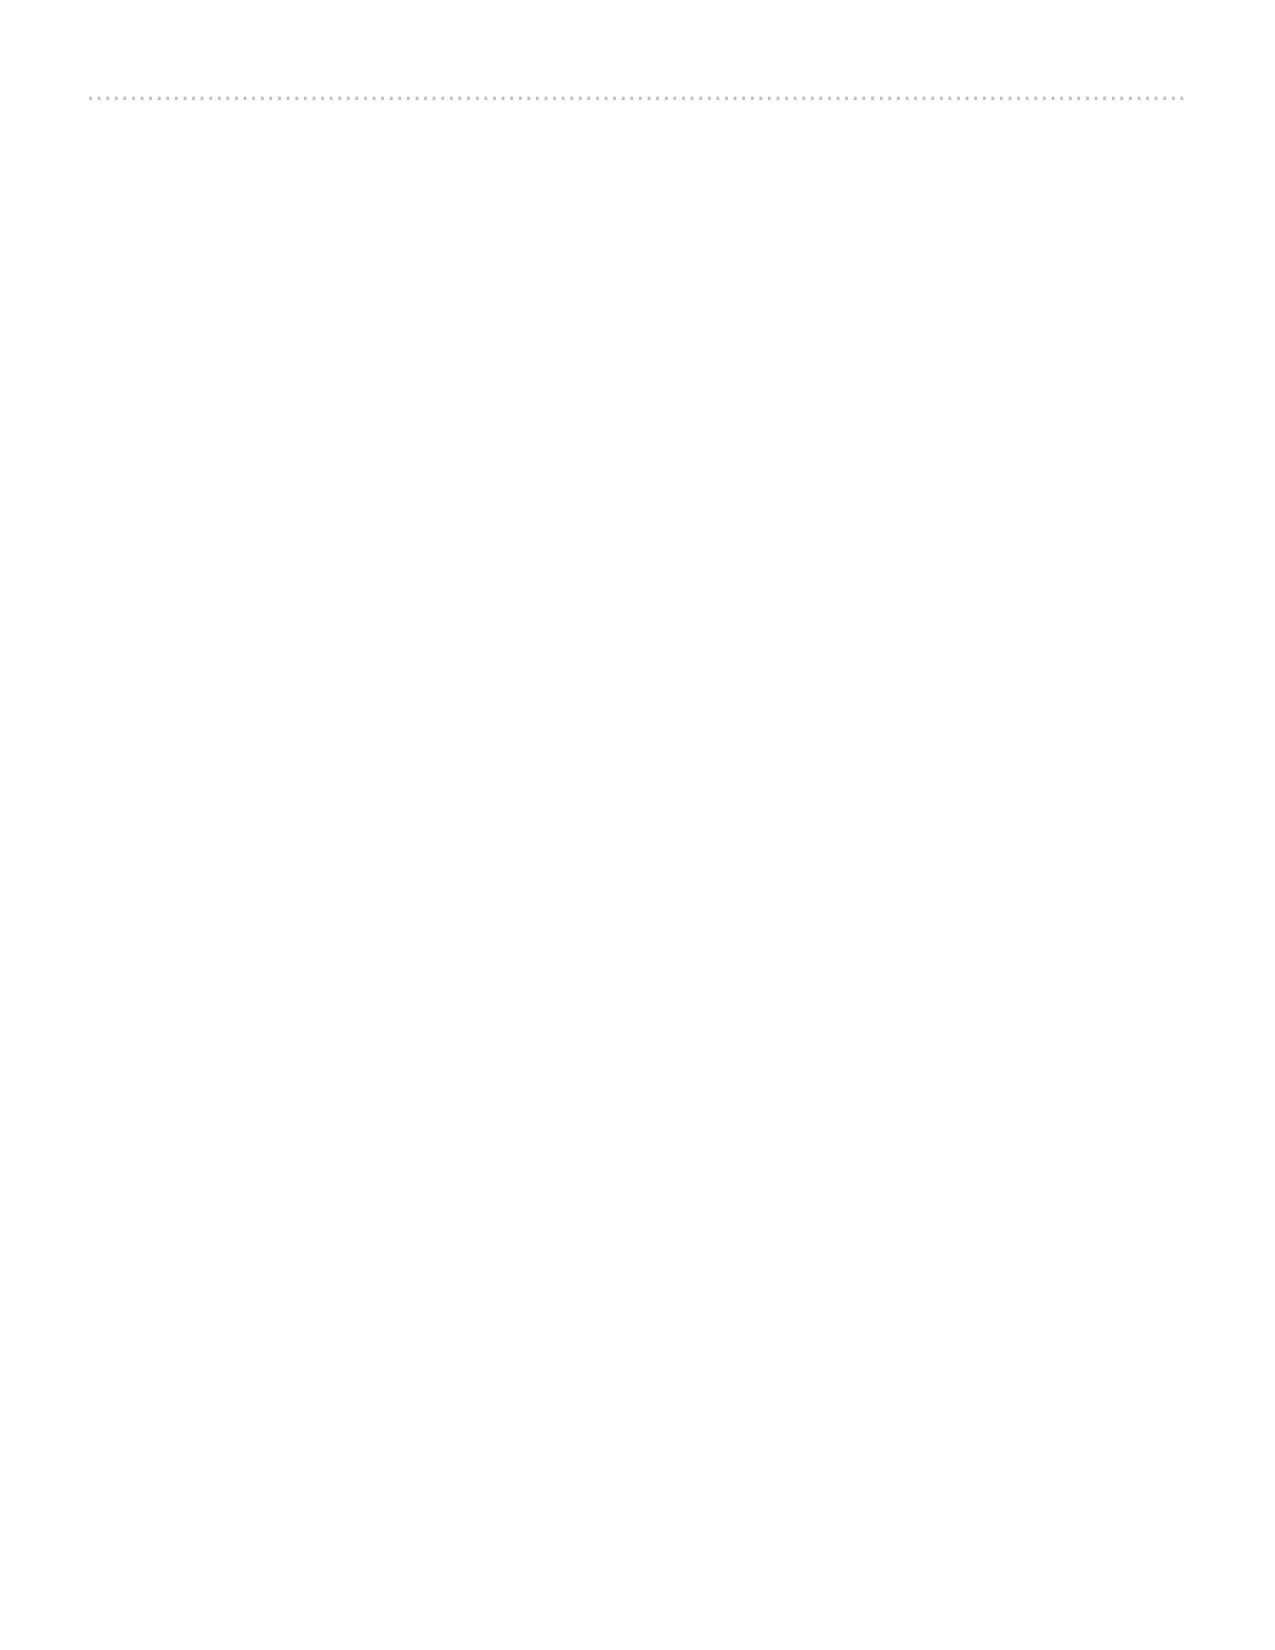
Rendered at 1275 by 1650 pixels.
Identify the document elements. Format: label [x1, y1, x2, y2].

table_cell [75, 75, 1199, 107]
